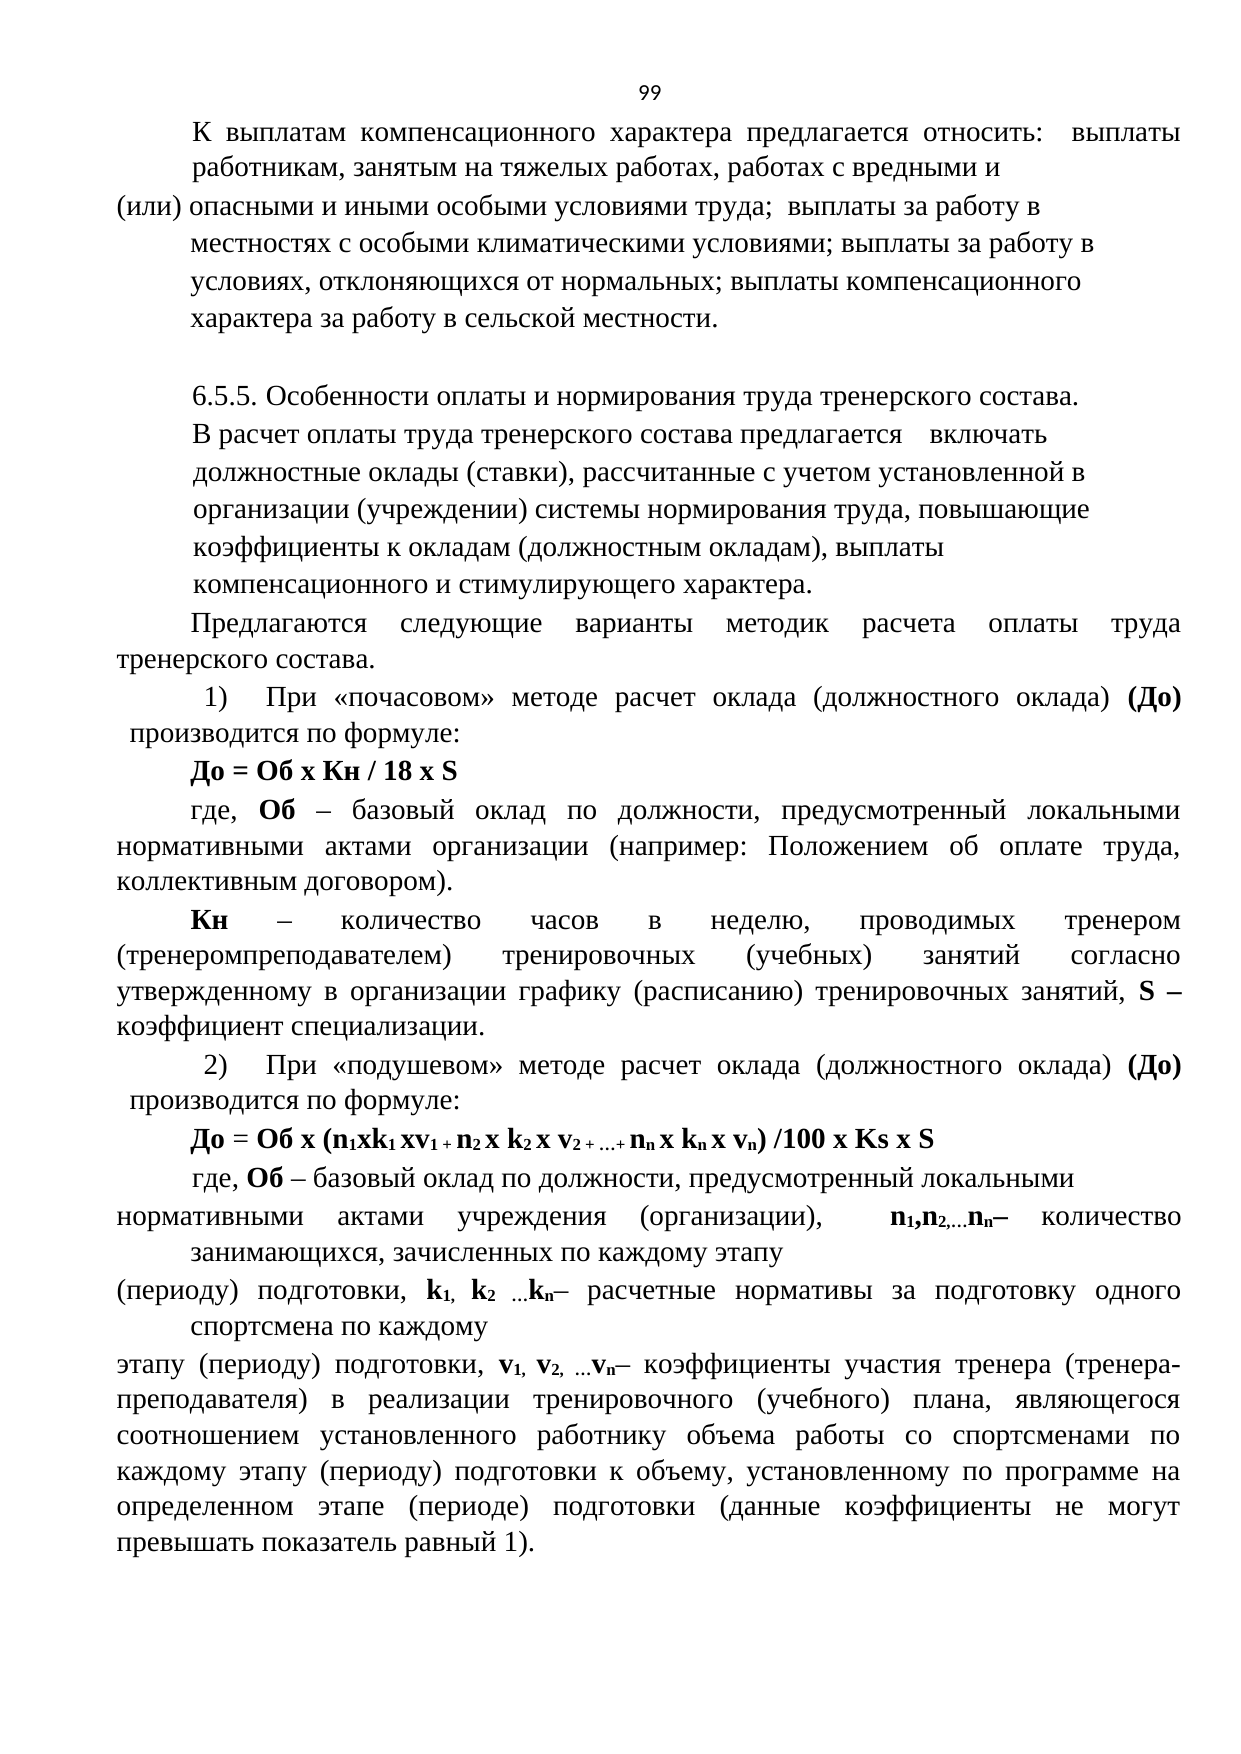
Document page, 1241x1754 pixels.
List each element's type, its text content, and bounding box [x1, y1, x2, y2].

text где, Об – базовый оклад по должности, предусмотренный локальными [192, 1160, 1181, 1193]
text До = Об х (n1xk1 xv1 + n2 x k2 x v2 + …+ nn x kn x vn) /100 х Ks х S [190, 1121, 1198, 1154]
text Кн – количество часов в неделю, проводимых тренером (тренеромпреподавателем) тренировочных (учебных) занятий согласно утвержденному в организации графику (расписанию) тренировочных занятий, S – коэффициент специализации. [116, 902, 1181, 1042]
text где, Об – базовый оклад по должности, предусмотренный локальными нормативными актами организации (например: Положением об оплате труда, коллективным договором). [116, 792, 1181, 897]
text нормативными актами учреждения (организации), n1,n2,…nn– количество занимающихся, зачисленных по каждому этапу [116, 1198, 1181, 1267]
text В расчет оплаты труда тренерского состава предлагается включать должностные оклады (ставки), рассчитанные с учетом установленной в организации (учреждении) системы нормирования труда, повышающие коэффициенты к окладам (должностным окладам), выплаты компенсационного и стимулирующего характера. [192, 417, 1182, 600]
text Предлагаются следующие варианты методик расчета оплаты труда тренерского состава. [116, 606, 1181, 675]
text этапу (периоду) подготовки, v1, v2, …vn– коэффициенты участия тренера (тренера-преподавателя) в реализации тренировочного (учебного) плана, являющегося соотношением установленного работнику объема работы со спортсменами по каждому этапу (периоду) подготовки к объему, установленному по программе на определенном этапе (периоде) подготовки (данные коэффициенты не могут превышать показатель равный 1). [116, 1346, 1181, 1557]
text До = Об х Кн / 18 х S [190, 753, 1198, 787]
list При «почасовом» методе расчет оклада (должностного оклада) (До) производится по формуле: [129, 679, 1181, 749]
subtitle 6.5.5. Особенности оплаты и нормирования труда тренерского состава. [192, 378, 1181, 412]
text (или) опасными и иными особыми условиями труда; выплаты за работу в местностях с особыми климатическими условиями; выплаты за работу в условиях, отклоняющихся от нормальных; выплаты компенсационного характера за работу в сельской местности. [116, 188, 1096, 334]
text (периоду) подготовки, k1, k2 …kn– расчетные нормативы за подготовку одного спортсмена по каждому [116, 1272, 1181, 1341]
text К выплатам компенсационного характера предлагается относить: выплаты работникам, занятым на тяжелых работах, работах с вредными и [192, 114, 1181, 183]
list При «подушевом» методе расчет оклада (должностного оклада) (До) производится по формуле: [129, 1047, 1181, 1116]
